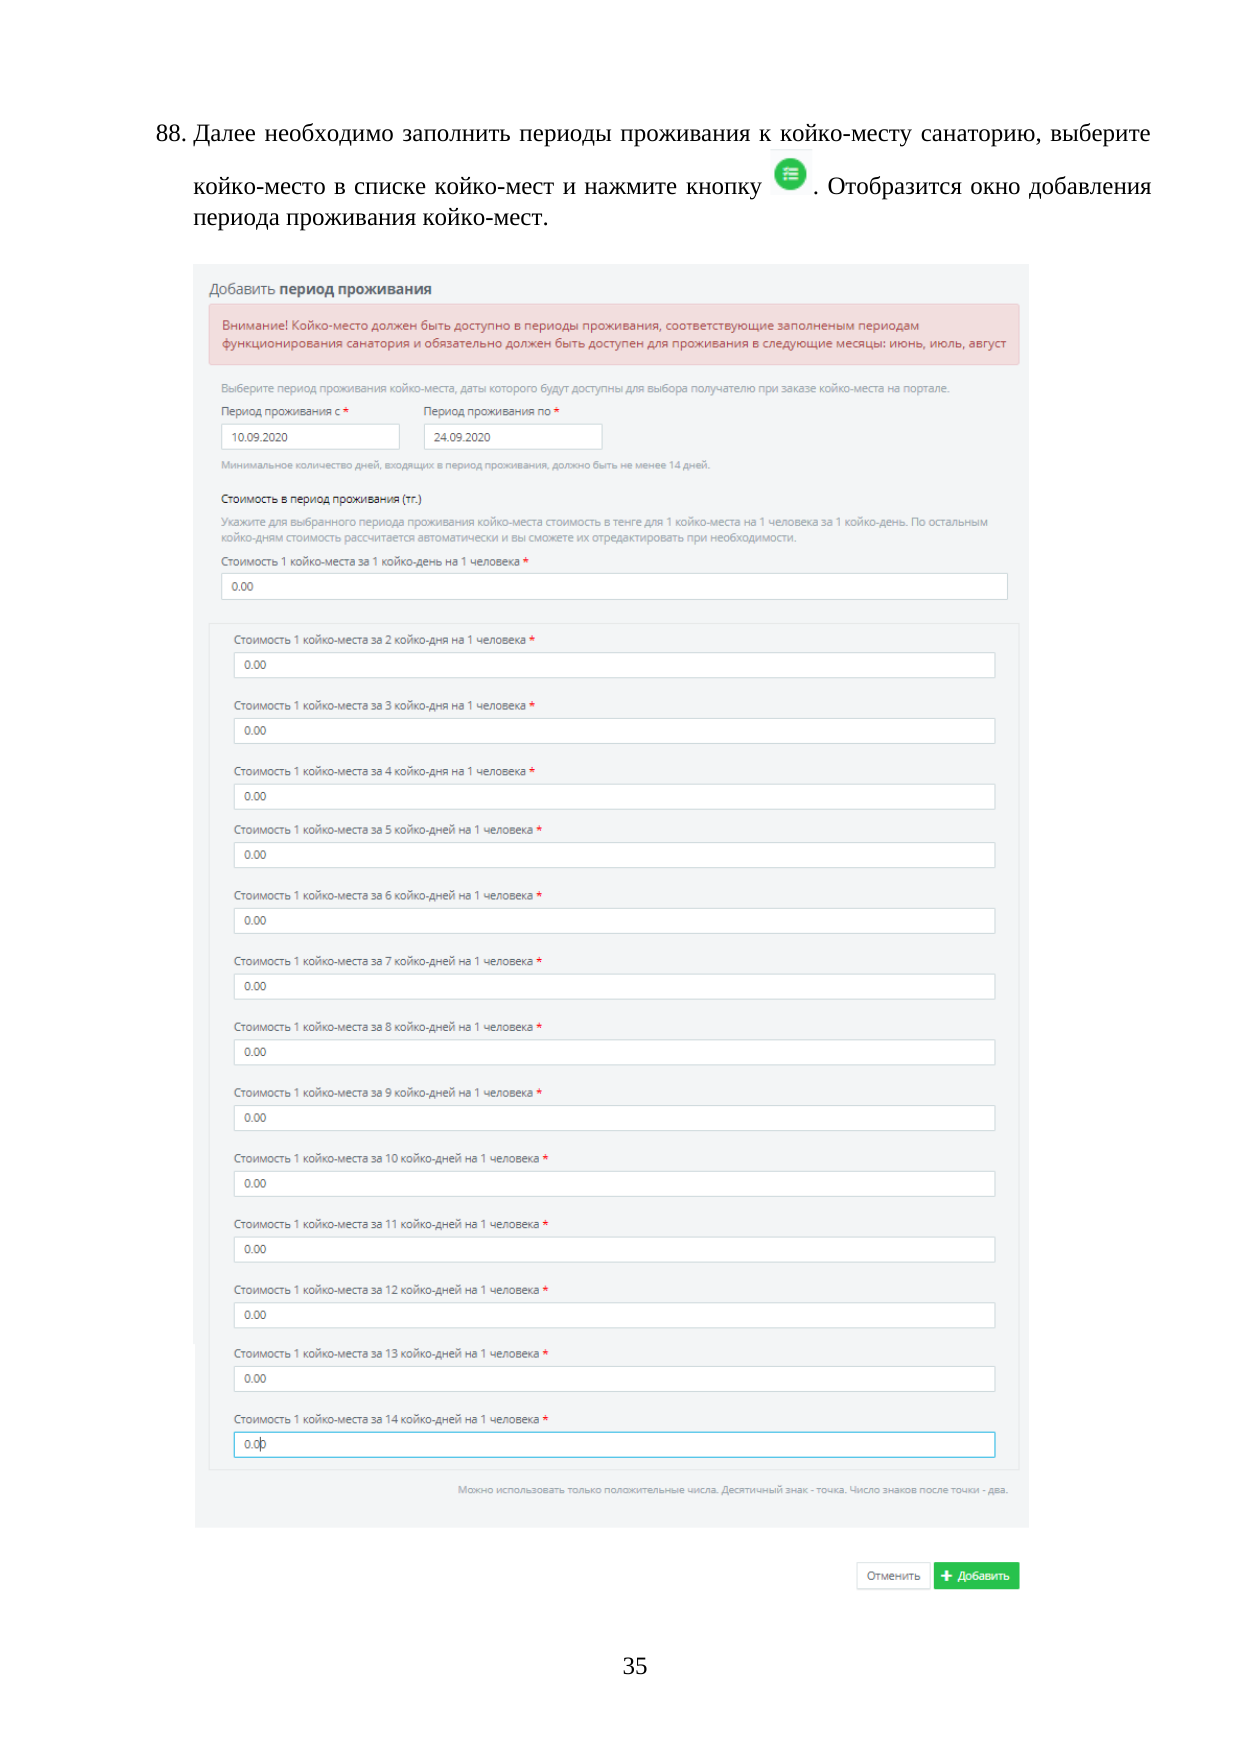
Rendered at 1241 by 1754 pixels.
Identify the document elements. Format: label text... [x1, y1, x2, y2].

picture [193, 264, 1029, 1607]
picture [770, 149, 813, 195]
list Далее необходимо заполнить периоды проживания к койко-месту санаторию, выберите койко-место в списке койко-мест и нажмите кнопку . Отобразится окно добавления периода проживания койко-мест. [156, 118, 1152, 231]
